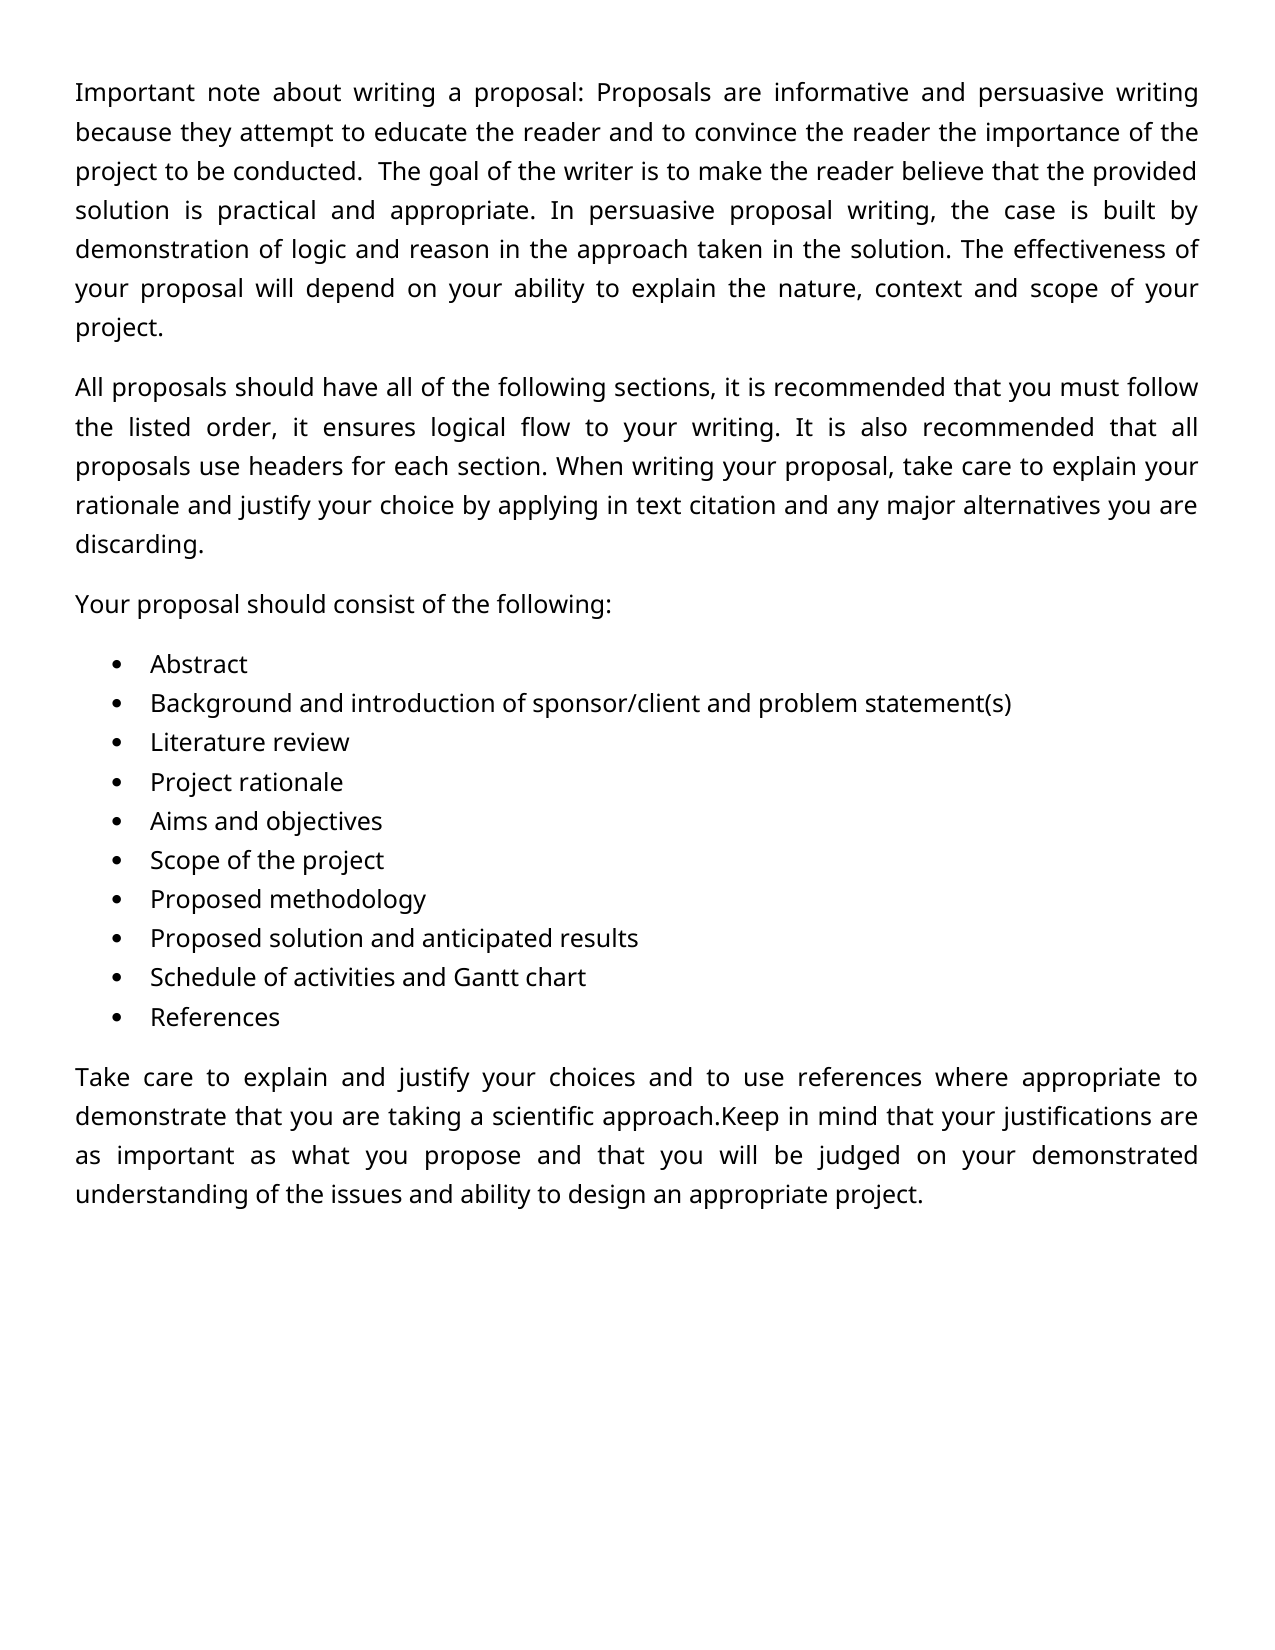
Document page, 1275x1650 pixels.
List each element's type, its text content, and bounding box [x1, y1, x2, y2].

list Schedule of activities and Gantt chart [112, 960, 1200, 994]
list Proposed methodology [112, 882, 1200, 916]
list Proposed solution and anticipated results [112, 921, 1200, 955]
list Background and introduction of sponsor/client and problem statement(s) [112, 686, 1200, 720]
list Project rationale [112, 764, 1200, 798]
list References [112, 999, 1200, 1033]
text All proposals should have all of the following sections, it is recommended that you must follow the listed order, it ensures logical flow to your writing. It is also recommended that all proposals use headers for each section. When writing your proposal, take care to explain your rationale and justify your choice by applying in text citation and any major alternatives you are discarding. [75, 370, 1200, 561]
list Literature review [112, 725, 1200, 759]
list Scope of the project [112, 842, 1200, 877]
text Important note about writing a proposal: Proposals are informative and persuasive writing because they attempt to educate the reader and to convince the reader the importance of the project to be conducted. The goal of the writer is to make the reader believe that the provided solution is practical and appropriate. In persuasive proposal writing, the case is built by demonstration of logic and reason in the approach taken in the solution. The effectiveness of your proposal will depend on your ability to explain the nature, context and scope of your project. [75, 75, 1200, 344]
text Your proposal should consist of the following: [75, 587, 1200, 621]
text Take care to explain and justify your choices and to use references where appropriate to demonstrate that you are taking a scientific approach.Keep in mind that your justifications are as important as what you propose and that you will be judged on your demonstrated understanding of the issues and ability to design an appropriate project. [75, 1059, 1200, 1211]
list Aims and objectives [112, 803, 1200, 837]
list Abstract [112, 647, 1200, 681]
